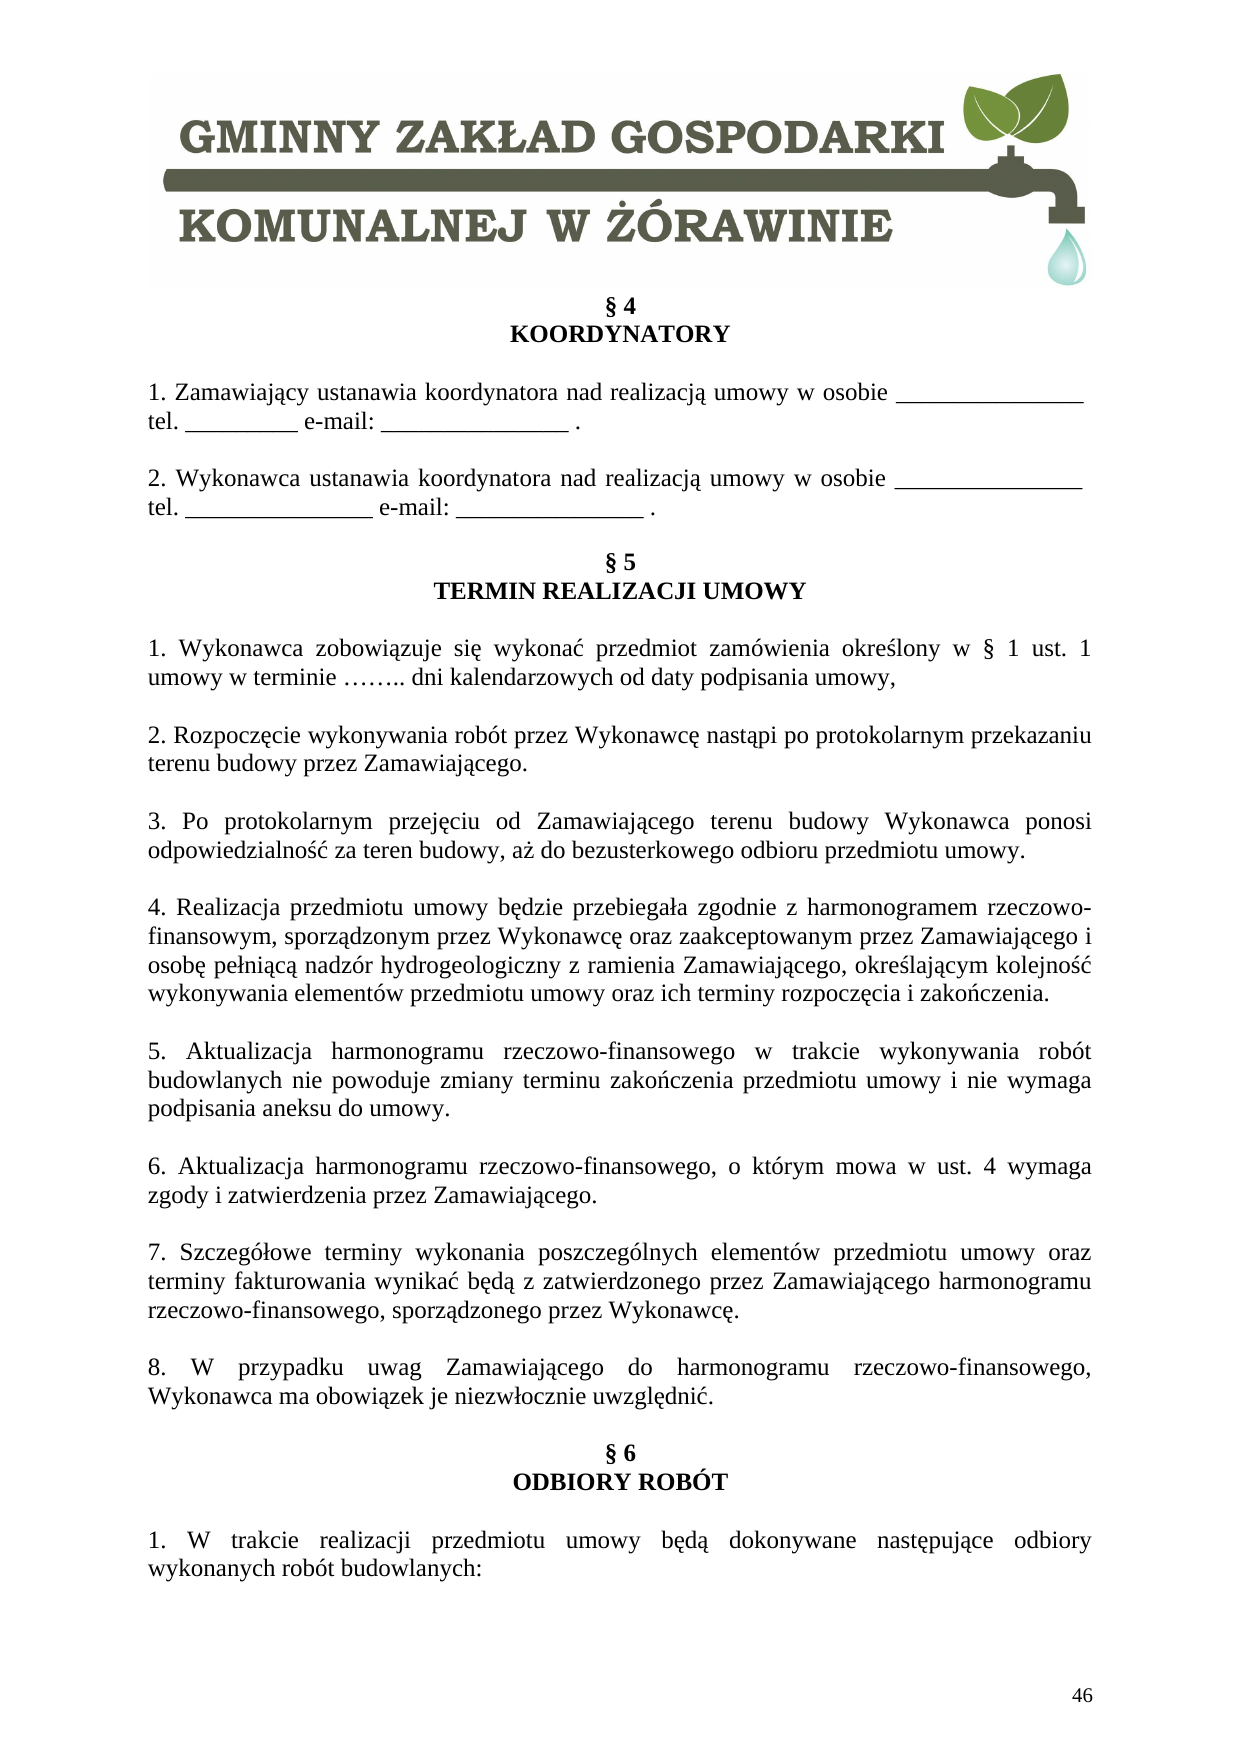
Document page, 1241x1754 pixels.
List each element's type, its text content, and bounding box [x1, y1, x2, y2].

text 5. Aktualizacja harmonogramu rzeczowo-finansowego w trakcie wykonywania robót budowlanych nie powoduje zmiany terminu zakończenia przedmiotu umowy i nie wymaga podpisania aneksu do umowy. [148, 1036, 1092, 1122]
text 7. Szczegółowe terminy wykonania poszczególnych elementów przedmiotu umowy oraz terminy fakturowania wynikać będą z zatwierdzonego przez Zamawiającego harmonogramu rzeczowo-finansowego, sporządzonego przez Wykonawcę. [148, 1237, 1092, 1323]
text ODBIORY ROBÓT [148, 1467, 1092, 1496]
text 8. W przypadku uwag Zamawiającego do harmonogramu rzeczowo-finansowego, Wykonawca ma obowiązek je niezwłocznie uwzględnić. [148, 1352, 1092, 1410]
text 4. Realizacja przedmiotu umowy będzie przebiegała zgodnie z harmonogramem rzeczowo-finansowym, sporządzonym przez Wykonawcę oraz zaakceptowanym przez Zamawiającego i osobę pełniącą nadzór hydrogeologiczny z ramienia Zamawiającego, określającym kolejność wykonywania elementów przedmiotu umowy oraz ich terminy rozpoczęcia i zakończenia. [148, 892, 1092, 1007]
text § 4 [148, 291, 1092, 319]
text TERMIN REALIZACJI UMOWY [148, 576, 1092, 605]
text § 6 [148, 1438, 1092, 1467]
text 2. Rozpoczęcie wykonywania robót przez Wykonawcę nastąpi po protokolarnym przekazaniu terenu budowy przez Zamawiającego. [148, 720, 1092, 777]
text 1. Zamawiający ustanawia koordynatora nad realizacją umowy w osobie _______________ tel. _________ e-mail: _______________ . [148, 377, 1092, 434]
text 1. Wykonawca zobowiązuje się wykonać przedmiot zamówienia określony w § 1 ust. 1 umowy w terminie …….. dni kalendarzowych od daty podpisania umowy, [148, 633, 1092, 691]
text 2. Wykonawca ustanawia koordynatora nad realizacją umowy w osobie _______________ tel. _______________ e-mail: _______________ . [148, 463, 1092, 521]
picture [147, 73, 1093, 291]
text KOORDYNATORY [148, 319, 1092, 348]
text 1. W trakcie realizacji przedmiotu umowy będą dokonywane następujące odbiory wykonanych robót budowlanych: [148, 1525, 1092, 1582]
text 6. Aktualizacja harmonogramu rzeczowo-finansowego, o którym mowa w ust. 4 wymaga zgody i zatwierdzenia przez Zamawiającego. [148, 1151, 1092, 1208]
text 3. Po protokolarnym przejęciu od Zamawiającego terenu budowy Wykonawca ponosi odpowiedzialność za teren budowy, aż do bezusterkowego odbioru przedmiotu umowy. [148, 806, 1092, 863]
text § 5 [148, 547, 1092, 576]
